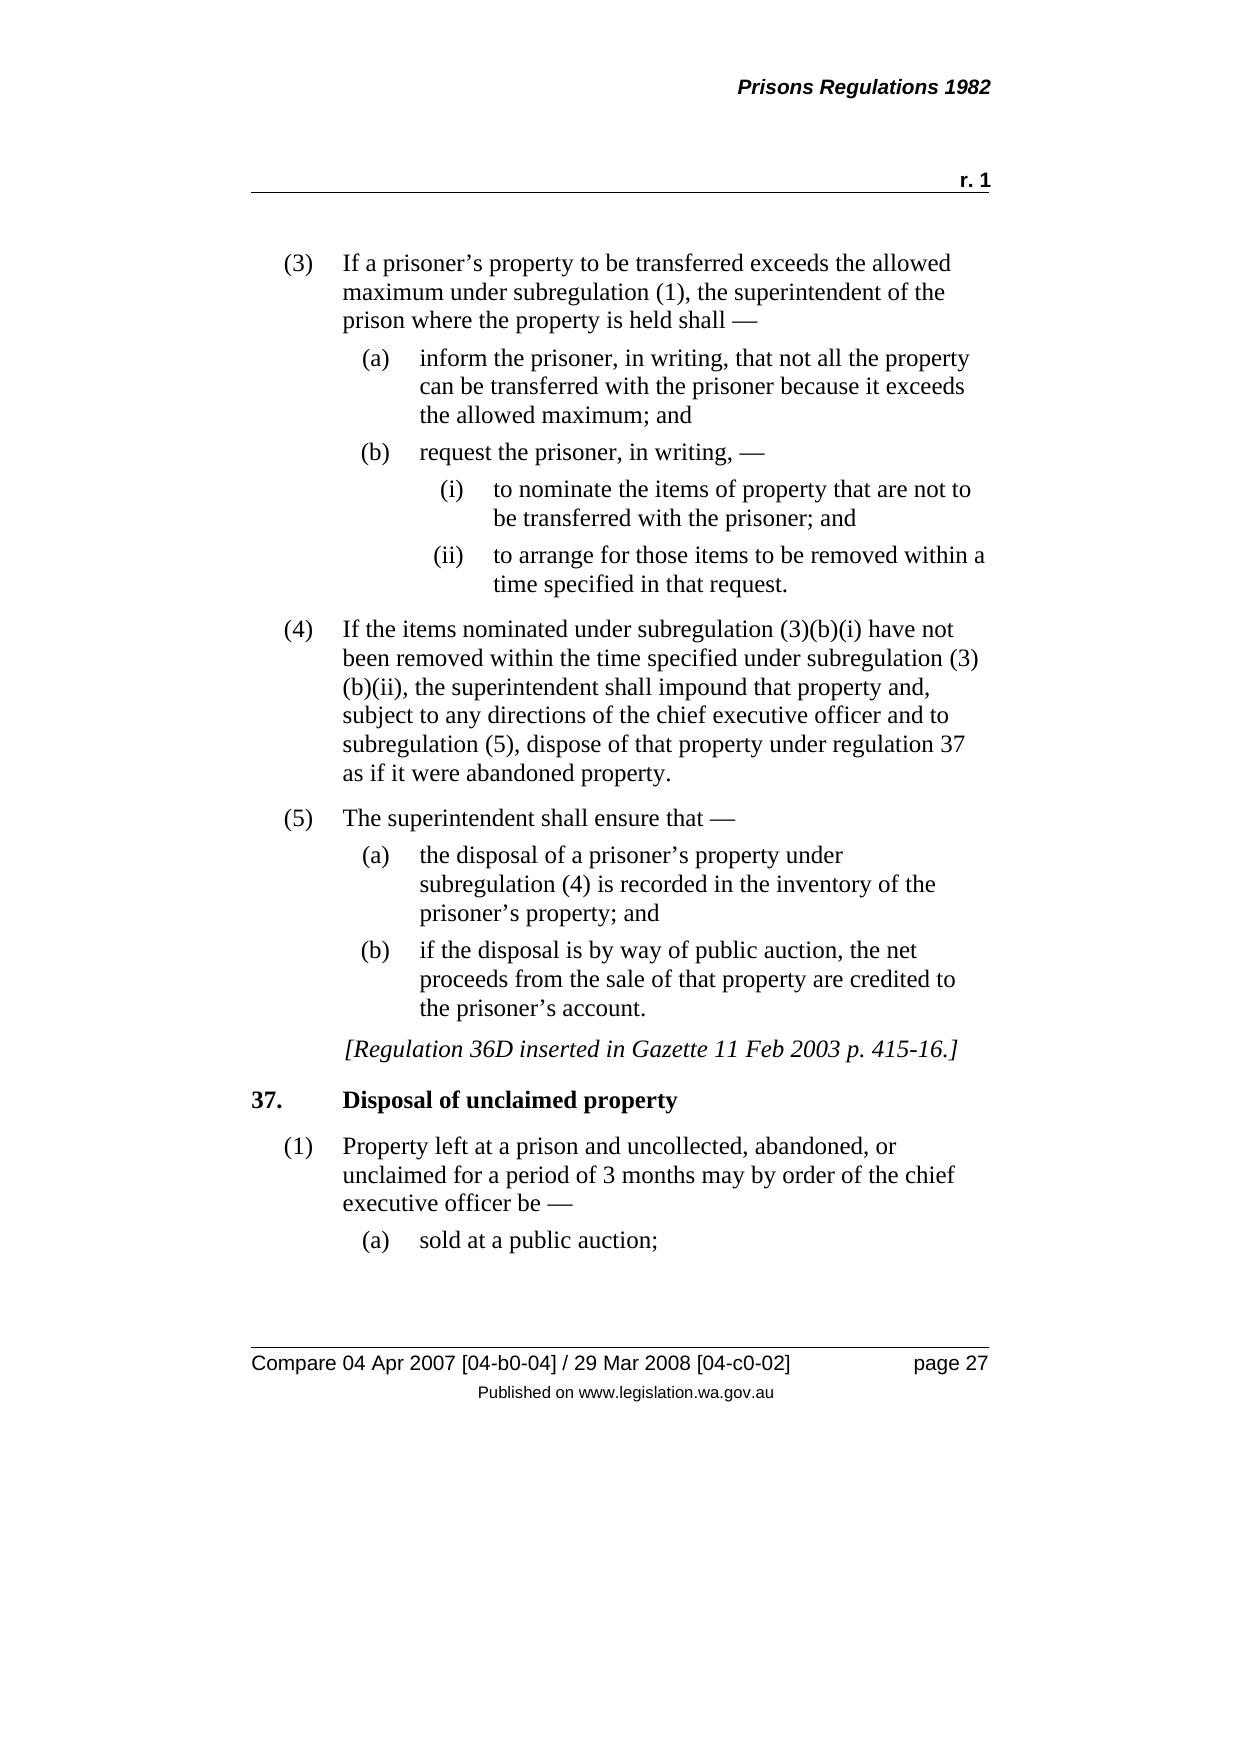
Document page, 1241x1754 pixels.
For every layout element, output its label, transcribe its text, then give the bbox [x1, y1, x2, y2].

text (a) inform the prisoner, in writing, that not all the property can be transferred with the prisoner because it exceeds the allowed maximum; and [251, 343, 989, 429]
text [Regulation 36D inserted in Gazette 11 Feb 2003 p. 415-16.] [251, 1034, 989, 1063]
text (a) the disposal of a prisoner’s property under subregulation (4) is recorded in the inventory of the prisoner’s property; and [251, 841, 989, 927]
text (4) If the items nominated under subregulation (3)(b)(i) have not been removed within the time specified under subregulation (3)(b)(ii), the superintendent shall impound that property and, subject to any directions of the chief executive officer and to subregulation (5), dispose of that property under regulation 37 as if it were abandoned property. [251, 614, 989, 787]
text (3) If a prisoner’s property to be transferred exceeds the allowed maximum under subregulation (1), the superintendent of the prison where the property is held shall — [251, 248, 989, 334]
text (ii) to arrange for those items to be removed within a time specified in that request. [251, 540, 989, 598]
text (5) The superintendent shall ensure that — [251, 803, 989, 832]
text (b) request the prisoner, in writing, — [251, 437, 989, 466]
text (i) to nominate the items of property that are not to be transferred with the prisoner; and [251, 474, 989, 532]
text (a) sold at a public auction; [251, 1226, 989, 1254]
subtitle 37. Disposal of unclaimed property [251, 1086, 989, 1114]
text (b) if the disposal is by way of public auction, the net proceeds from the sale of that property are credited to the prisoner’s account. [251, 935, 989, 1021]
text (1) Property left at a prison and uncollected, abandoned, or unclaimed for a period of 3 months may by order of the chief executive officer be — [251, 1131, 989, 1217]
